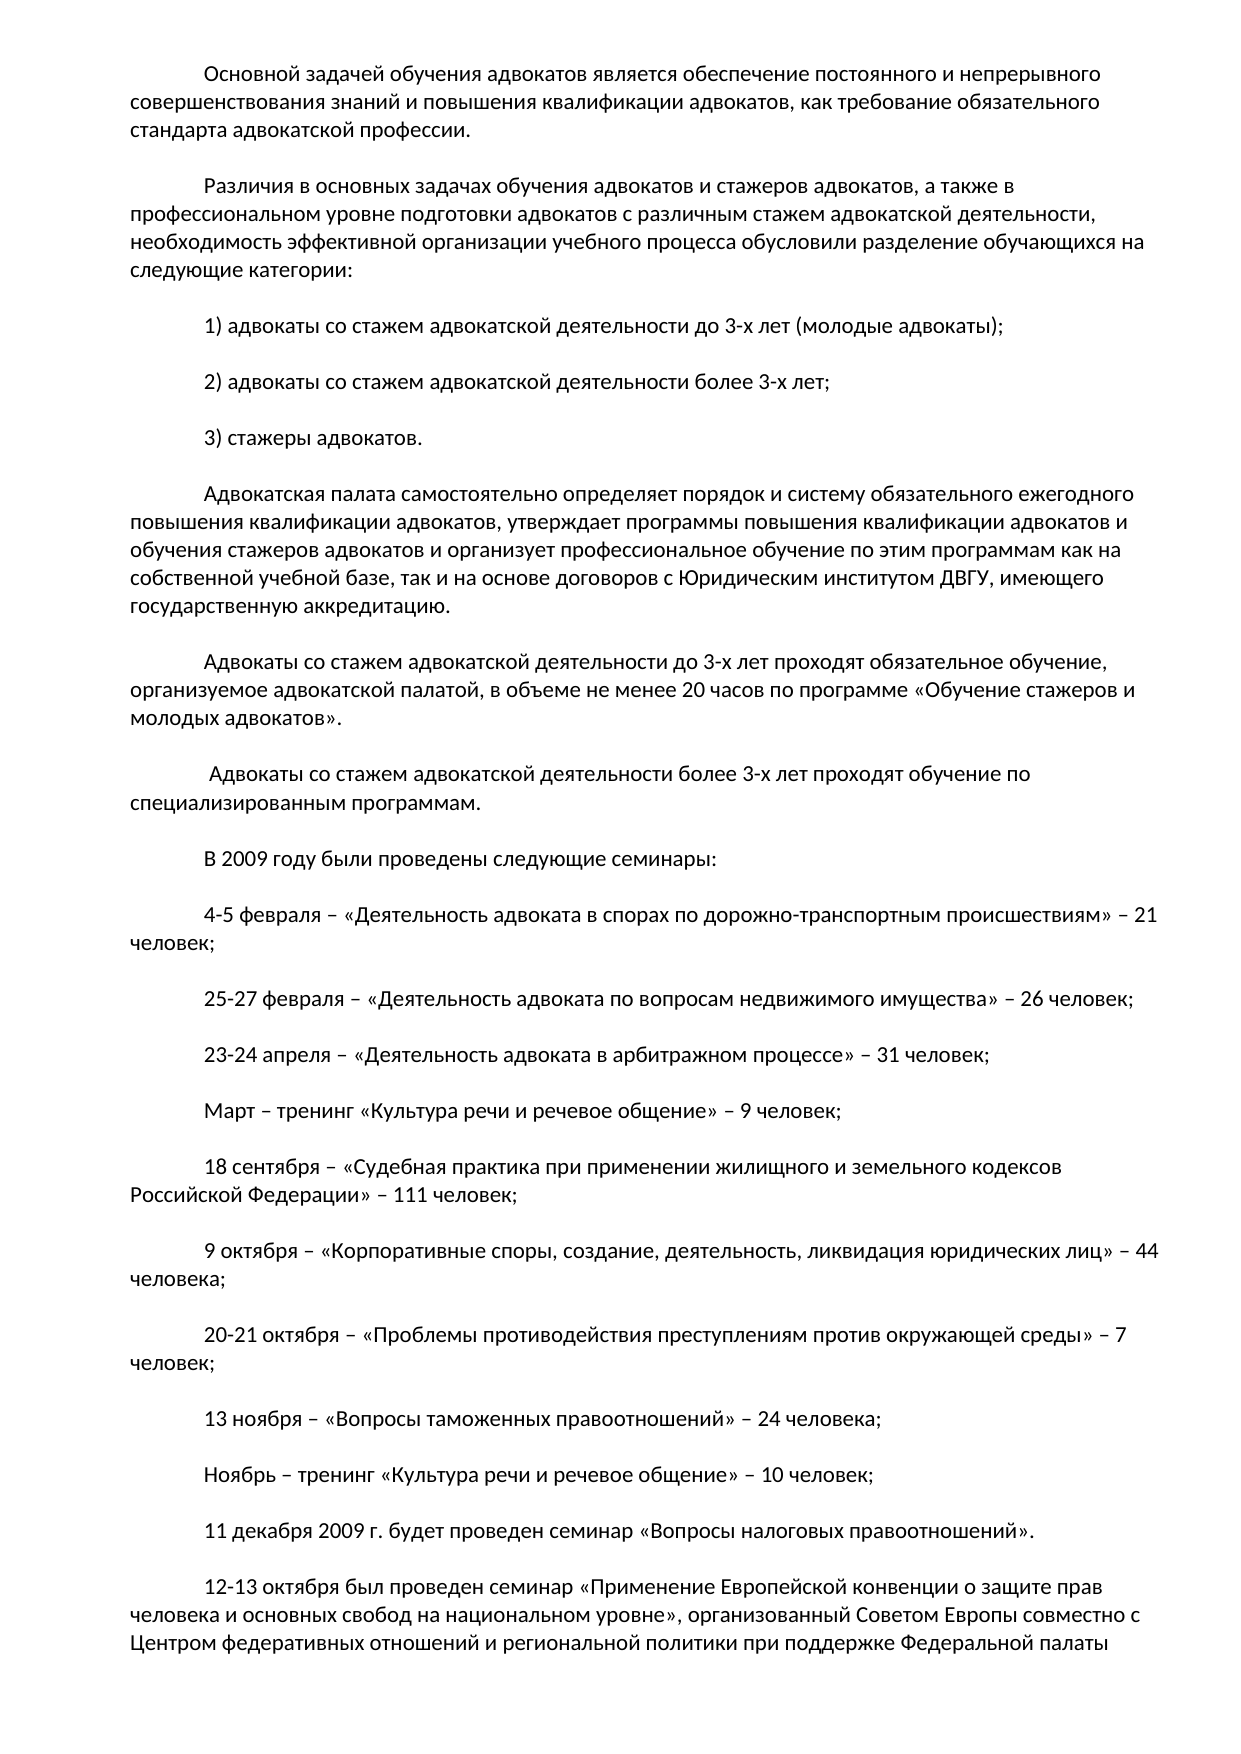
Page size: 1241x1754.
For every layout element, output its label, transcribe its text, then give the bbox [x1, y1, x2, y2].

text Март – тренинг «Культура речи и речевое общение» – 9 человек; [130, 1096, 1169, 1124]
text 9 октября – «Корпоративные споры, создание, деятельность, ликвидация юридических лиц» – 44 человека; [130, 1236, 1169, 1292]
text 2) адвокаты со стажем адвокатской деятельности более 3-х лет; [130, 367, 1169, 395]
text 13 ноября – «Вопросы таможенных правоотношений» – 24 человека; [130, 1404, 1169, 1432]
text 3) стажеры адвокатов. [130, 423, 1169, 451]
text В 2009 году были проведены следующие семинары: [130, 844, 1169, 872]
text 23-24 апреля – «Деятельность адвоката в арбитражном процессе» – 31 человек; [130, 1040, 1169, 1068]
text Основной задачей обучения адвокатов является обеспечение постоянного и непрерывного совершенствования знаний и повышения квалификации адвокатов, как требование обязательного стандарта адвокатской профессии. [130, 59, 1169, 143]
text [130, 1572, 1169, 1656]
text 20-21 октября – «Проблемы противодействия преступлениям против окружающей среды» – 7 человек; [130, 1320, 1169, 1376]
text 4-5 февраля – «Деятельность адвоката в спорах по дорожно-транспортным происшествиям» – 21 человек; [130, 900, 1169, 956]
text Адвокаты со стажем адвокатской деятельности более 3-х лет проходят обучение по специализированным программам. [130, 759, 1169, 816]
text 11 декабря 2009 г. будет проведен семинар «Вопросы налоговых правоотношений». [130, 1516, 1169, 1544]
text Адвокаты со стажем адвокатской деятельности до 3-х лет проходят обязательное обучение, организуемое адвокатской палатой, в объеме не менее 20 часов по программе «Обучение стажеров и молодых адвокатов». [130, 647, 1169, 732]
text Различия в основных задачах обучения адвокатов и стажеров адвокатов, а также в профессиональном уровне подготовки адвокатов с различным стажем адвокатской деятельности, необходимость эффективной организации учебного процесса обусловили разделение обучающихся на следующие категории: [130, 171, 1169, 283]
text Адвокатская палата самостоятельно определяет порядок и систему обязательного ежегодного повышения квалификации адвокатов, утверждает программы повышения квалификации адвокатов и обучения стажеров адвокатов и организует профессиональное обучение по этим программам как на собственной учебной базе, так и на основе договоров с Юридическим институтом ДВГУ, имеющего государственную аккредитацию. [130, 479, 1169, 619]
text 25-27 февраля – «Деятельность адвоката по вопросам недвижимого имущества» – 26 человек; [130, 984, 1169, 1012]
text 18 сентября – «Судебная практика при применении жилищного и земельного кодексов Российской Федерации» – 111 человек; [130, 1152, 1169, 1208]
text Ноябрь – тренинг «Культура речи и речевое общение» – 10 человек; [130, 1460, 1169, 1488]
text 1) адвокаты со стажем адвокатской деятельности до 3-х лет (молодые адвокаты); [130, 311, 1169, 339]
